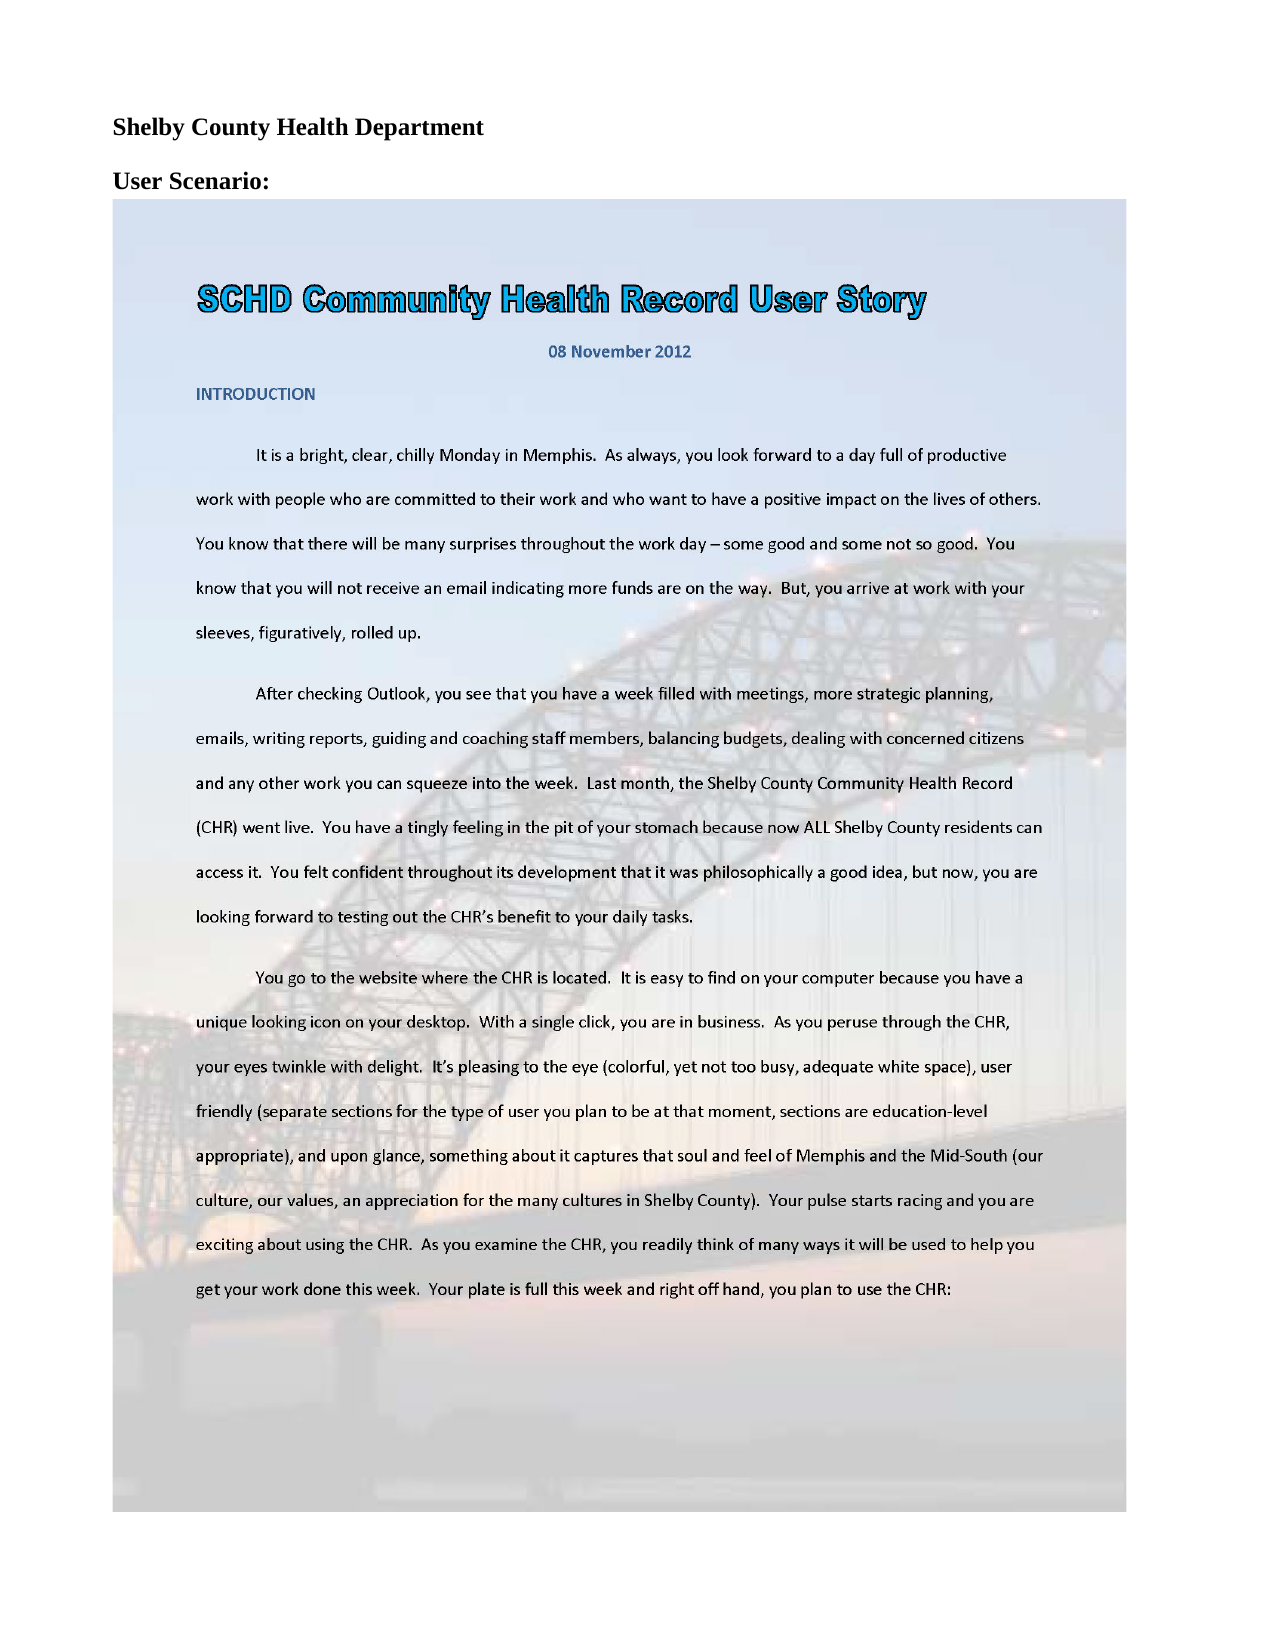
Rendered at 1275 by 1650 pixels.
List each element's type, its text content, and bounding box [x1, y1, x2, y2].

text Shelby County Health Department [112, 112, 1162, 141]
picture [112, 199, 1127, 1512]
